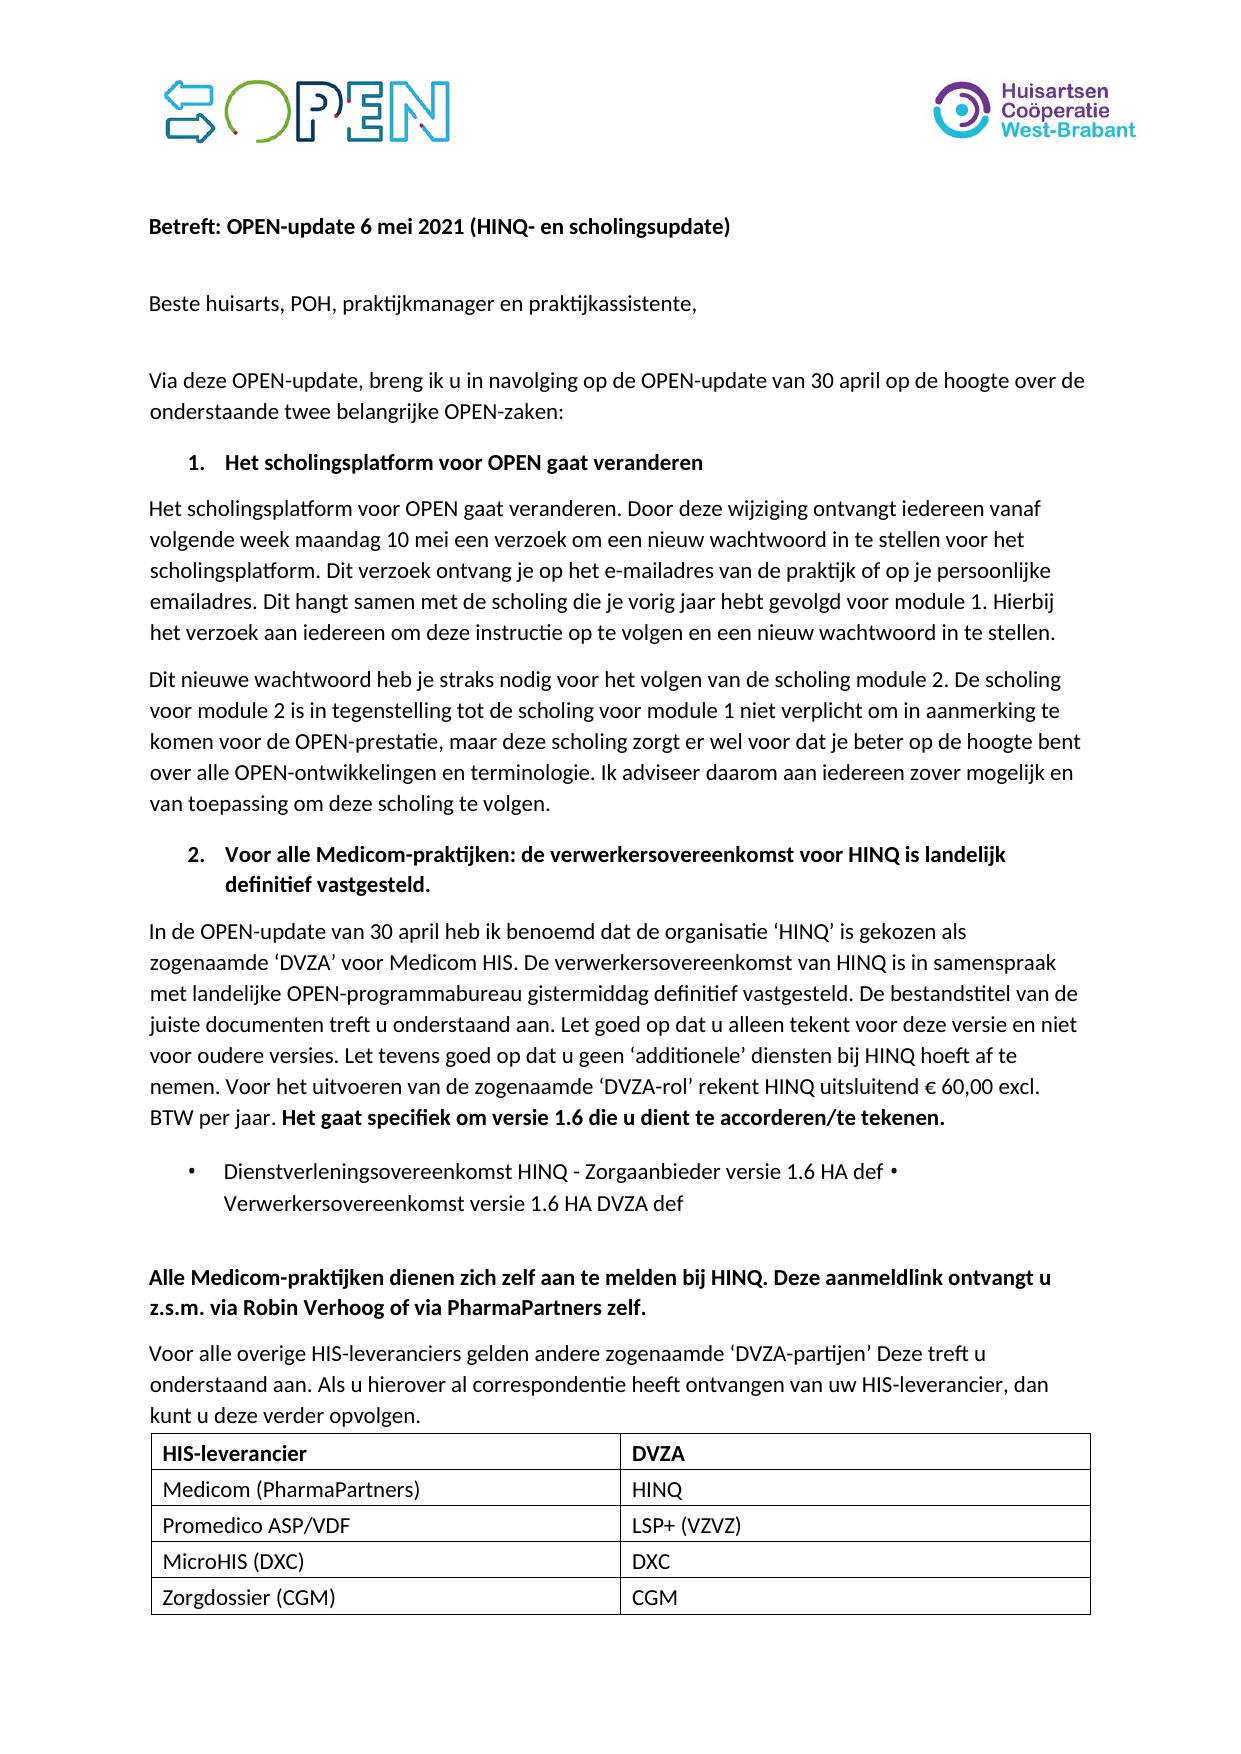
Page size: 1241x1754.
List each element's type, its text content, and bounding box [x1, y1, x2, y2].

table_header DVZA [621, 1434, 1090, 1469]
picture [150, 70, 462, 150]
text Betreft: OPEN-update 6 mei 2021 (HINQ- en scholingsupdate) [148, 212, 1091, 240]
table_cell Promedico ASP/VDF [152, 1506, 620, 1541]
text • Dienstverleningsovereenkomst HINQ - Zorgaanbieder versie 1.6 HA def • Verwerkersovereenkomst versie 1.6 HA DVZA def [187, 1154, 902, 1217]
text Via deze OPEN-update, breng ik u in navolging op de OPEN-update van 30 april op de hoogte over de onderstaande twee belangrijke OPEN-zaken: [148, 366, 1091, 425]
table_cell Zorgdossier (CGM) [152, 1578, 620, 1613]
table_cell Medicom (PharmaPartners) [152, 1470, 620, 1505]
text Alle Medicom-praktijken dienen zich zelf aan te melden bij HINQ. Deze aanmeldlink ontvangt u z.s.m. via Robin Verhoog of via PharmaPartners zelf. [148, 1263, 1091, 1321]
table_cell CGM [621, 1578, 1090, 1613]
text Beste huisarts, POH, praktijkmanager en praktijkassistente, [148, 289, 1091, 317]
list Het scholingsplatform voor OPEN gaat veranderen [187, 448, 1091, 476]
list Voor alle Medicom-praktijken: de verwerkersovereenkomst voor HINQ is landelijk definitief vastgesteld. [187, 840, 1091, 898]
picture [901, 45, 1154, 164]
table_cell DXC [621, 1542, 1090, 1577]
text Het scholingsplatform voor OPEN gaat veranderen. Door deze wijziging ontvangt iedereen vanaf volgende week maandag 10 mei een verzoek om een nieuw wachtwoord in te stellen voor het scholingsplatform. Dit verzoek ontvang je op het e-mailadres van de praktijk of op je persoonlijke emailadres. Dit hangt samen met de scholing die je vorig jaar hebt gevolgd voor module 1. Hierbij het verzoek aan iedereen om deze instructie op te volgen en een nieuw wachtwoord in te stellen. [148, 494, 1091, 647]
table_cell HINQ [621, 1470, 1090, 1505]
table_cell LSP+ (VZVZ) [621, 1506, 1090, 1541]
text In de OPEN-update van 30 april heb ik benoemd dat de organisatie ‘HINQ’ is gekozen als zogenaamde ‘DVZA’ voor Medicom HIS. De verwerkersovereenkomst van HINQ is in samenspraak met landelijke OPEN-programmabureau gistermiddag definitief vastgesteld. De bestandstitel van de juiste documenten treft u onderstaand aan. Let goed op dat u alleen tekent voor deze versie en niet voor oudere versies. Let tevens goed op dat u geen ‘additionele’ diensten bij HINQ hoeft af te nemen. Voor het uitvoeren van de zogenaamde ‘DVZA-rol’ rekent HINQ uitsluitend € 60,00 excl. BTW per jaar. Het gaat specifiek om versie 1.6 die u dient te accorderen/te tekenen. [148, 917, 1091, 1131]
text Dit nieuwe wachtwoord heb je straks nodig voor het volgen van de scholing module 2. De scholing voor module 2 is in tegenstelling tot de scholing voor module 1 niet verplicht om in aanmerking te komen voor de OPEN-prestatie, maar deze scholing zorgt er wel voor dat je beter op de hoogte bent over alle OPEN-ontwikkelingen en terminologie. Ik adviseer daarom aan iedereen zover mogelijk en van toepassing om deze scholing te volgen. [148, 665, 1091, 817]
table_cell MicroHIS (DXC) [152, 1542, 620, 1577]
text Voor alle overige HIS-leveranciers gelden andere zogenaamde ‘DVZA-partijen’ Deze treft u onderstaand aan. Als u hierover al correspondentie heeft ontvangen van uw HIS-leverancier, dan kunt u deze verder opvolgen. [148, 1339, 1091, 1430]
table_header HIS-leverancier [152, 1434, 620, 1469]
